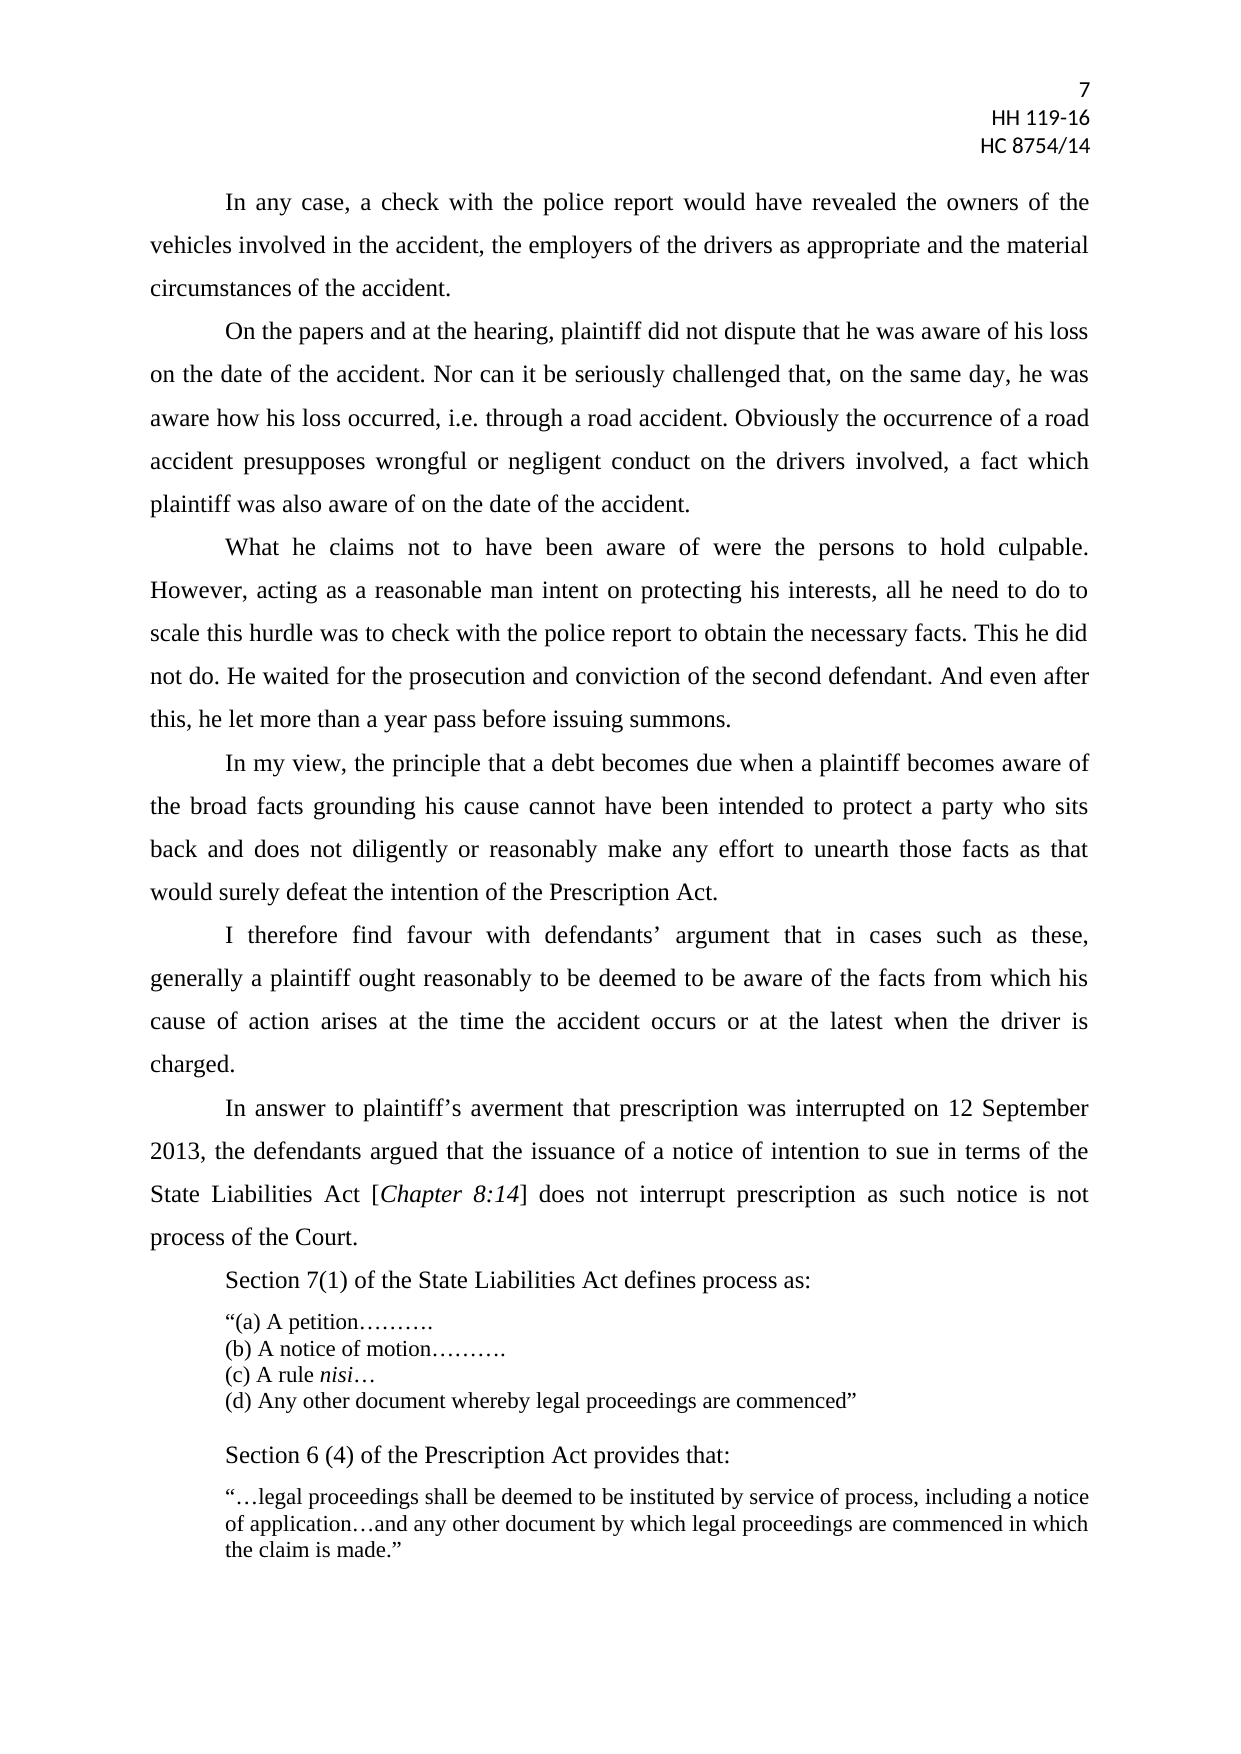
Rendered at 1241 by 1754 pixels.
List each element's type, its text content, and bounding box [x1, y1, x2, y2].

text (d) Any other document whereby legal proceedings are commenced” [150, 1387, 1090, 1414]
text “…legal proceedings shall be deemed to be instituted by service of process, including a notice of application…and any other document by which legal proceedings are commenced in which the claim is made.” [225, 1483, 1090, 1562]
text What he claims not to have been aware of were the persons to hold culpable. However, acting as a reasonable man intent on protecting his interests, all he need to do to scale this hurdle was to check with the police report to obtain the necessary facts. This he did not do. He waited for the prosecution and conviction of the second defendant. And even after this, he let more than a year pass before issuing summons. [150, 532, 1090, 733]
text (c) A rule nisi… [150, 1361, 1090, 1387]
text In any case, a check with the police report would have revealed the owners of the vehicles involved in the accident, the employers of the drivers as appropriate and the material circumstances of the accident. [150, 187, 1090, 302]
text (b) A notice of motion………. [150, 1335, 1090, 1361]
text I therefore find favour with defendants’ argument that in cases such as these, generally a plaintiff ought reasonably to be deemed to be aware of the facts from which his cause of action arises at the time the accident occurs or at the latest when the driver is charged. [150, 920, 1090, 1078]
text On the papers and at the hearing, plaintiff did not dispute that he was aware of his loss on the date of the accident. Nor can it be seriously challenged that, on the same day, he was aware how his loss occurred, i.e. through a road accident. Obviously the occurrence of a road accident presupposes wrongful or negligent conduct on the drivers involved, a fact which plaintiff was also aware of on the date of the accident. [150, 316, 1090, 518]
text Section 7(1) of the State Liabilities Act defines process as: [150, 1265, 1090, 1294]
text “(a) A petition………. [150, 1308, 1090, 1335]
text In my view, the principle that a debt becomes due when a plaintiff becomes aware of the broad facts grounding his cause cannot have been intended to protect a party who sits back and does not diligently or reasonably make any effort to unearth those facts as that would surely defeat the intention of the Prescription Act. [150, 748, 1090, 906]
text Section 6 (4) of the Prescription Act provides that: [150, 1440, 1090, 1469]
text In answer to plaintiff’s averment that prescription was interrupted on 12 September 2013, the defendants argued that the issuance of a notice of intention to sue in terms of the State Liabilities Act [Chapter 8:14] does not interrupt prescription as such notice is not process of the Court. [150, 1093, 1090, 1251]
